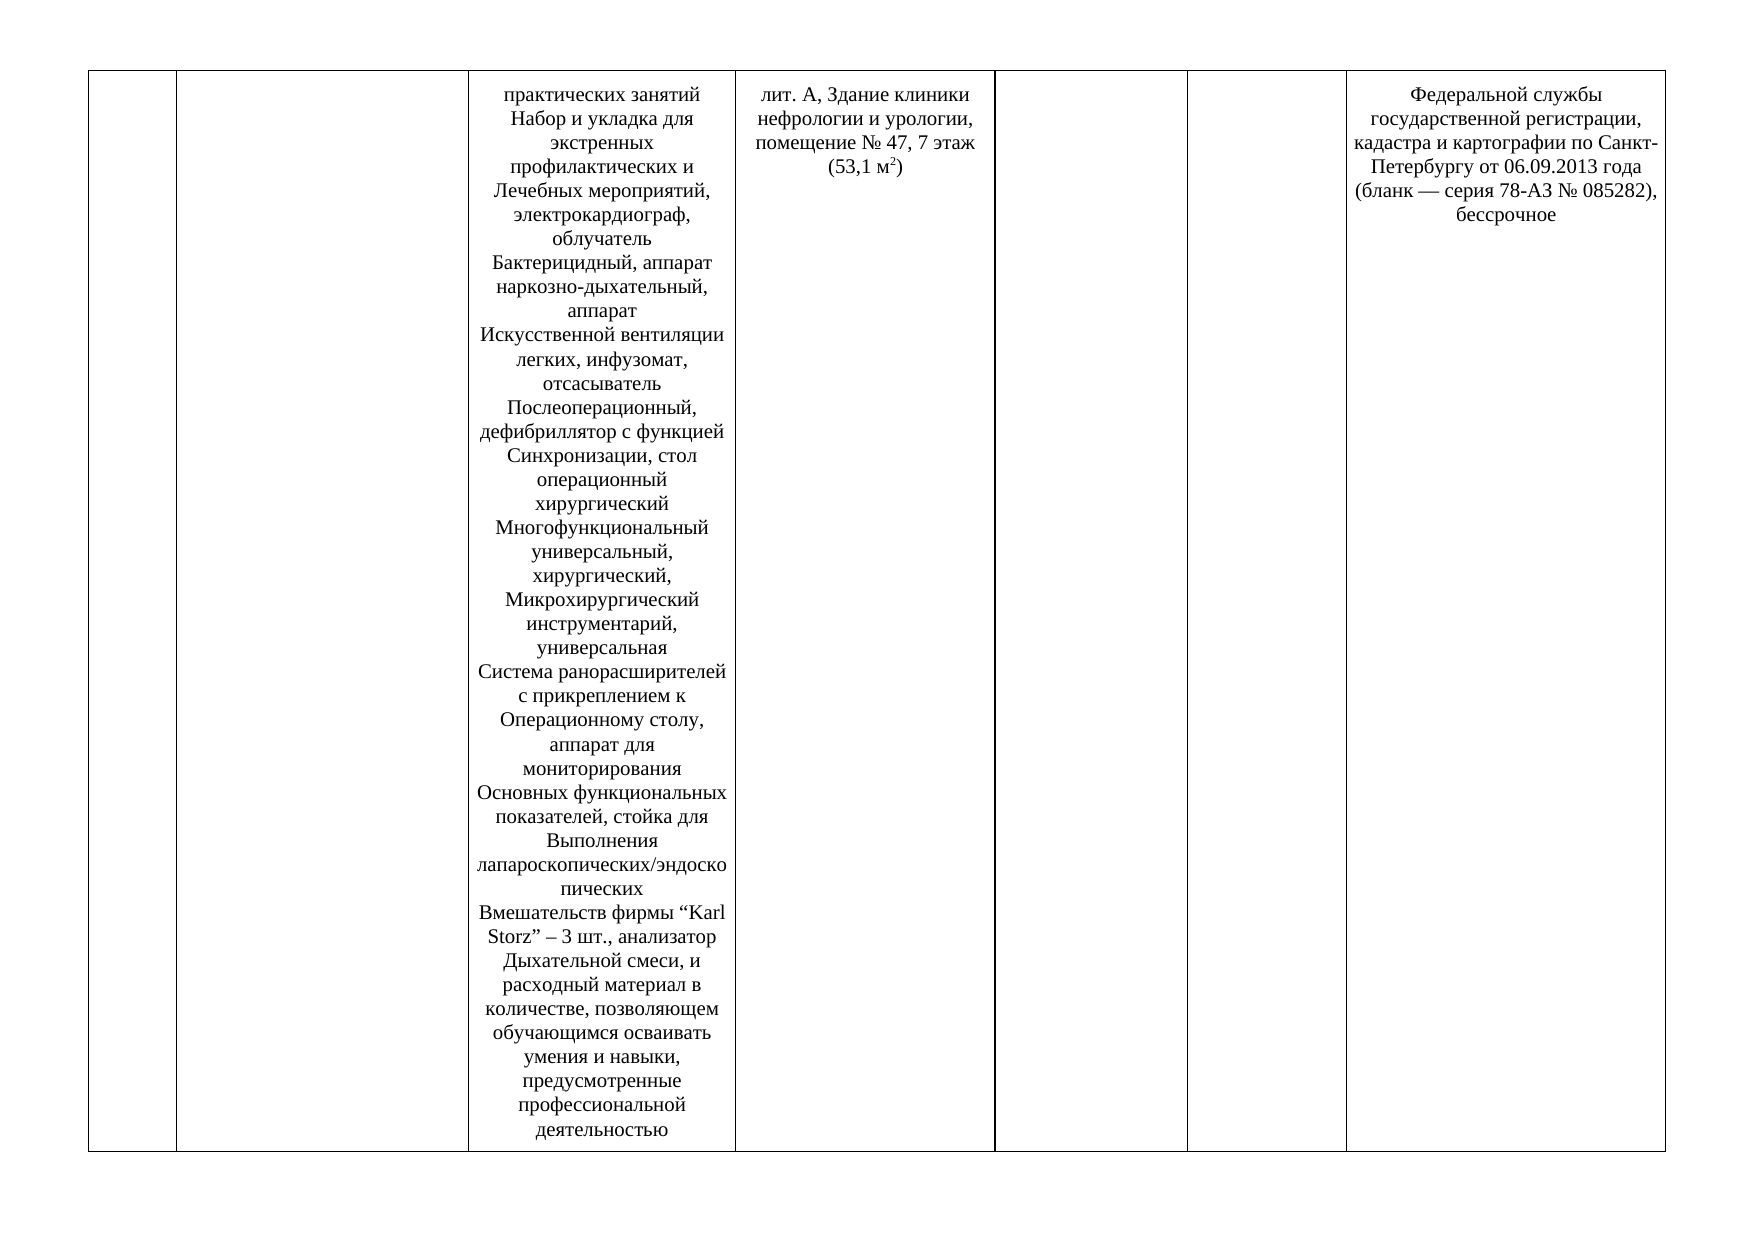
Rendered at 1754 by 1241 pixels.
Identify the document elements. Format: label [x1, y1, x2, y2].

table_cell [1347, 71, 1665, 1151]
table_cell [1188, 71, 1346, 1151]
table_cell [469, 71, 735, 1151]
table_cell [736, 71, 994, 1151]
table_cell [996, 71, 1187, 1151]
